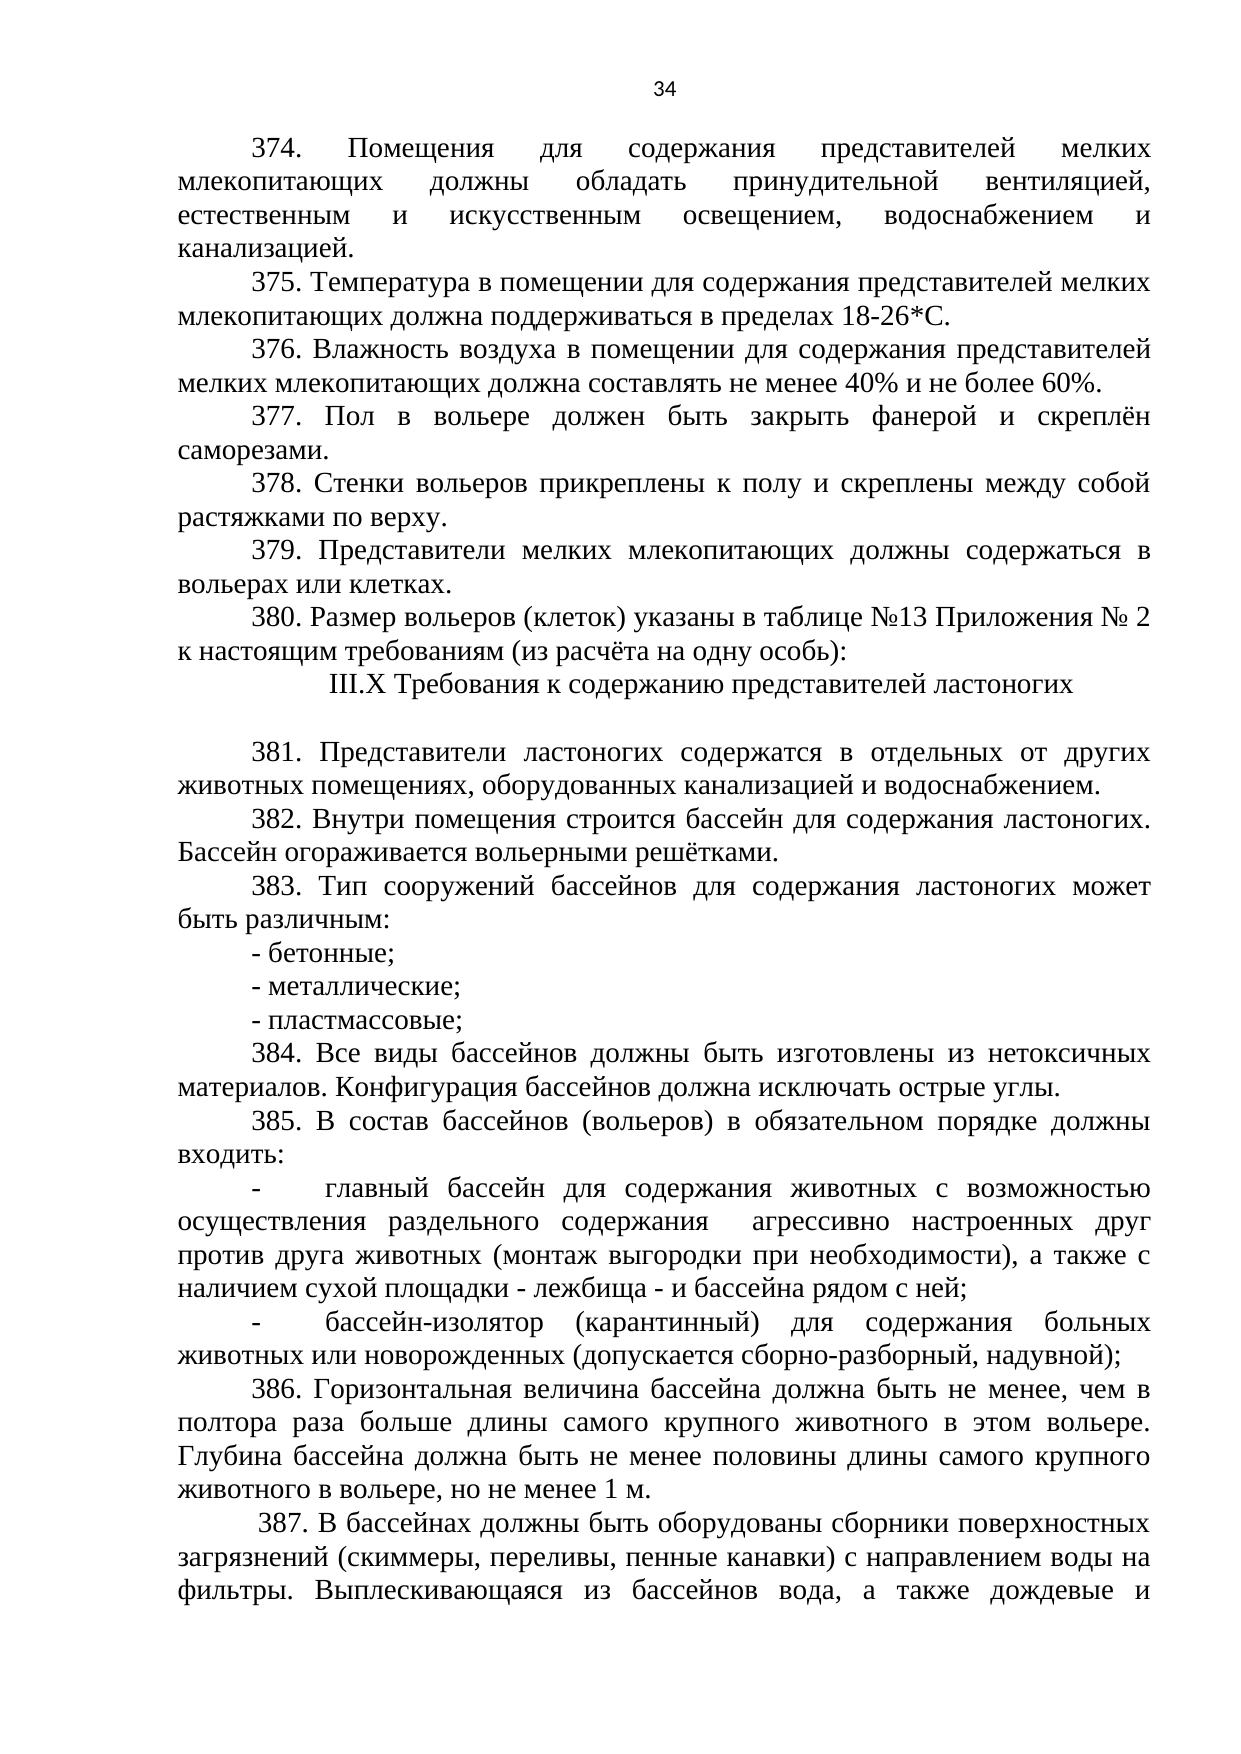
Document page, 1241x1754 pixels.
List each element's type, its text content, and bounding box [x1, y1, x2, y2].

text 374. Помещения для содержания представителей мелких млекопитающих должны обладать принудительной вентиляцией, естественным и искусственным освещением, водоснабжением и канализацией. [177, 130, 1152, 264]
text 380. Размер вольеров (клеток) указаны в таблице №13 Приложения № 2 к настоящим требованиям (из расчёта на одну особь): [177, 599, 1152, 667]
text 379. Представители мелких млекопитающих должны содержаться в вольерах или клетках. [177, 532, 1152, 599]
text 384. Все виды бассейнов должны быть изготовлены из нетоксичных материалов. Конфигурация бассейнов должна исключать острые углы. [177, 1036, 1152, 1103]
text 378. Стенки вольеров прикреплены к полу и скреплены между собой растяжками по верху. [177, 465, 1152, 532]
text 382. Внутри помещения строится бассейн для содержания ластоногих. Бассейн огораживается вольерными решётками. [177, 801, 1152, 868]
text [177, 1505, 1152, 1606]
text - металлические; [177, 968, 1152, 1002]
text - главный бассейн для содержания животных с возможностью осуществления раздельного содержания агрессивно настроенных друг против друга животных (монтаж выгородки при необходимости), а также с наличием сухой площадки - лежбища - и бассейна рядом с ней; [177, 1170, 1152, 1304]
text 385. В состав бассейнов (вольеров) в обязательном порядке должны входить: [177, 1103, 1152, 1170]
text - пластмассовые; [177, 1002, 1152, 1036]
text 376. Влажность воздуха в помещении для содержания представителей мелких млекопитающих должна составлять не менее 40% и не более 60%. [177, 331, 1152, 398]
text 386. Горизонтальная величина бассейна должна быть не менее, чем в полтора раза больше длины самого крупного животного в этом вольере. Глубина бассейна должна быть не менее половины длины самого крупного животного в вольере, но не менее 1 м. [177, 1371, 1152, 1505]
text 381. Представители ластоногих содержатся в отдельных от других животных помещениях, оборудованных канализацией и водоснабжением. [177, 734, 1152, 801]
text - бассейн-изолятор (карантинный) для содержания больных животных или новорожденных (допускается сборно-разборный, надувной); [177, 1304, 1152, 1371]
text III.X Требования к содержанию представителей ластоногих [177, 667, 1152, 700]
text 375. Температура в помещении для содержания представителей мелких млекопитающих должна поддерживаться в пределах 18-26*С. [177, 264, 1152, 331]
text 383. Тип сооружений бассейнов для содержания ластоногих может быть различным: [177, 868, 1152, 935]
text 377. Пол в вольере должен быть закрыть фанерой и скреплён саморезами. [177, 398, 1152, 465]
text - бетонные; [177, 935, 1152, 968]
